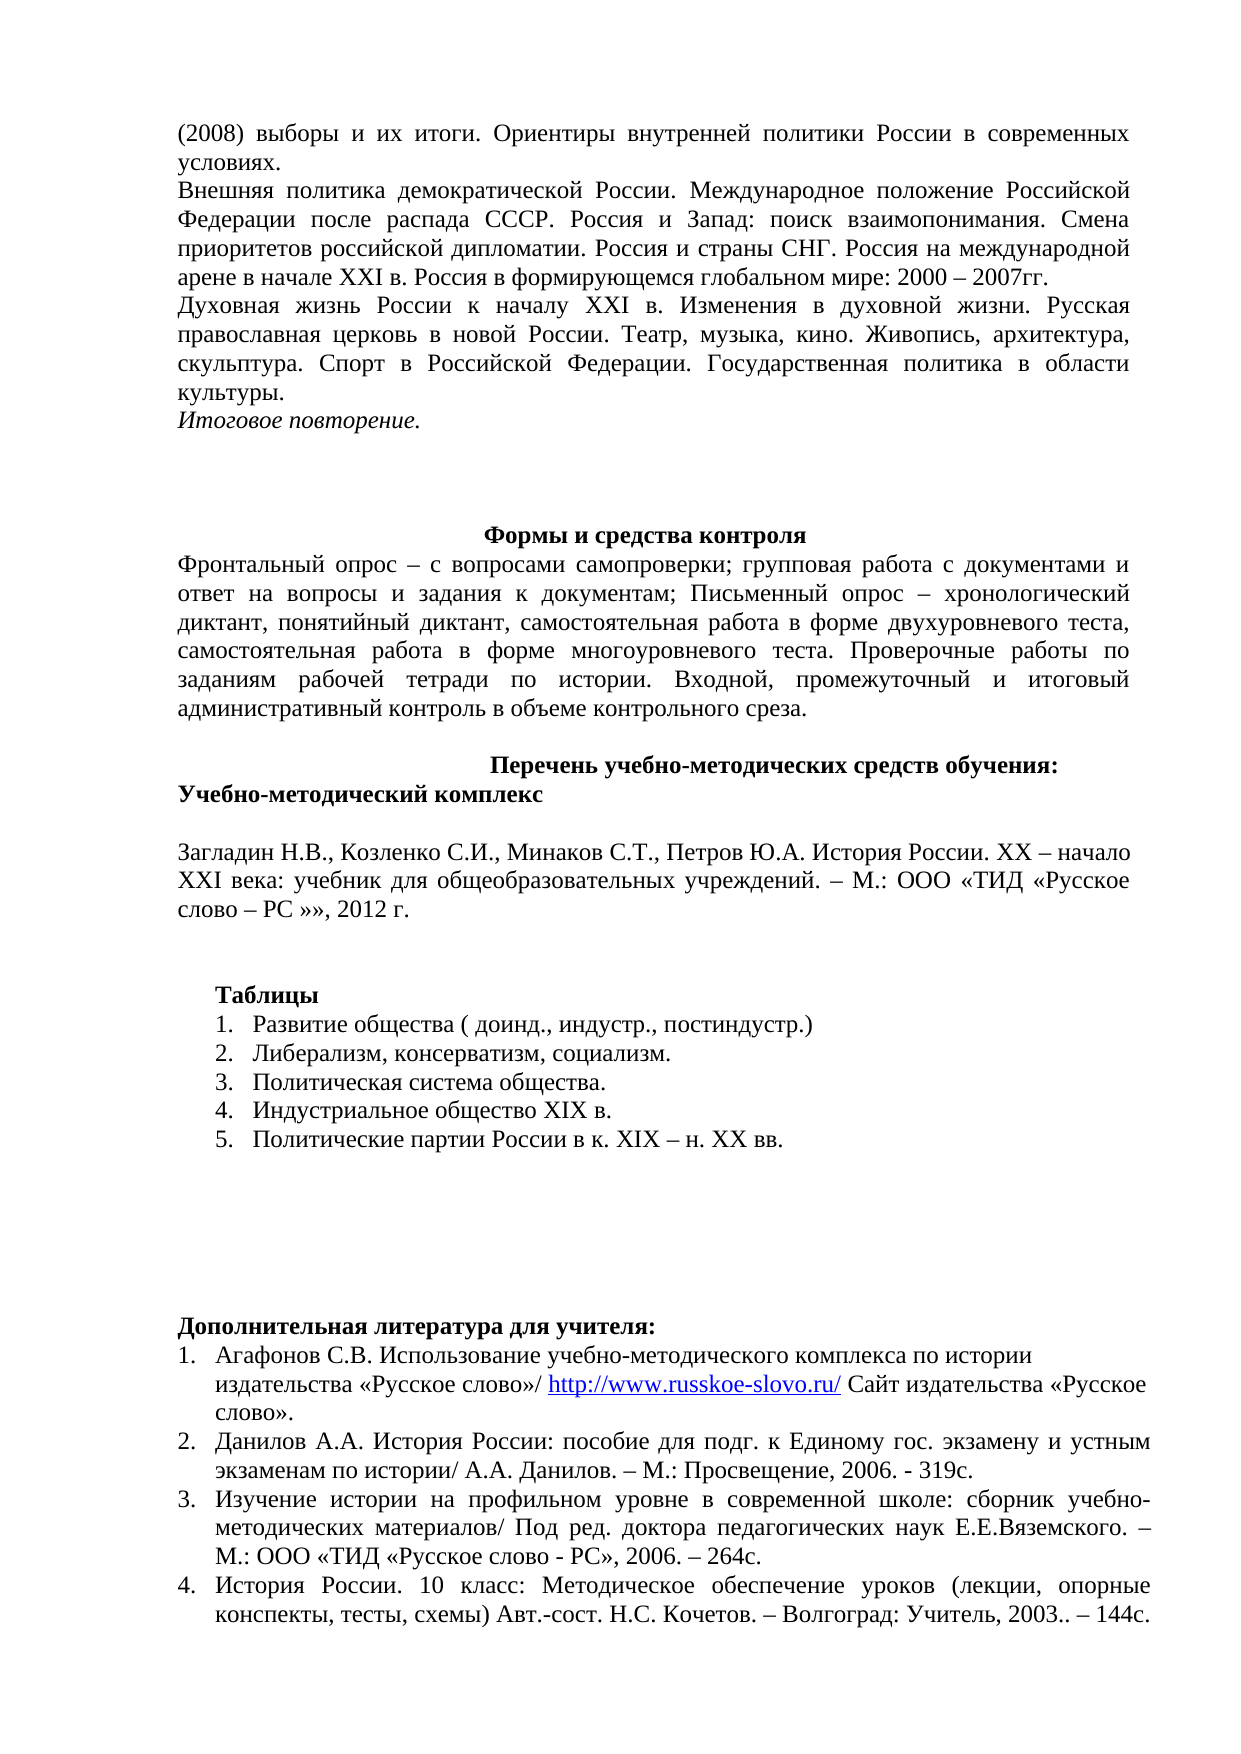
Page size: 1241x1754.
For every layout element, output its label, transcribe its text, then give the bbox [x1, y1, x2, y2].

text Духовная жизнь России к началу XXI в. Изменения в духовной жизни. Русская православная церковь в новой России. Театр, музыка, кино. Живопись, архитектура, скульптура. Спорт в Российской Федерации. Государственная политика в области культуры. [177, 291, 1131, 406]
text Итоговое повторение. [177, 406, 1131, 434]
list Политические партии России в к. XIX – н. XX вв. [215, 1124, 1152, 1153]
text Фронтальный опрос – с вопросами самопроверки; групповая работа с документами и ответ на вопросы и задания к документам; Письменный опрос – хронологический диктант, понятийный диктант, самостоятельная работа в форме двухуровневого теста, самостоятельная работа в форме многоуровневого теста. Проверочные работы по заданиям рабочей тетради по истории. Входной, промежуточный и итоговый административный контроль в объеме контрольного среза. [177, 549, 1131, 722]
list История России. 10 класс: Методическое обеспечение уроков (лекции, опорные конспекты, тесты, схемы) Авт.-сост. Н.С. Кочетов. – Волгоград: Учитель, 2003.. – 144с. [177, 1570, 1152, 1627]
text Формы и средства контроля [177, 521, 1131, 549]
list Политическая система общества. [215, 1067, 1152, 1096]
text Перечень учебно-методических средств обучения: [177, 751, 1131, 779]
text Дополнительная литература для учителя: [177, 1311, 1152, 1340]
text Внешняя политика демократической России. Международное положение Российской Федерации после распада СССР. Россия и Запад: поиск взаимопонимания. Смена приоритетов российской дипломатии. Россия и страны СНГ. Россия на международной арене в начале XXI в. Россия в формирующемся глобальном мире: 2000 – 2007гг. [177, 176, 1131, 291]
text Загладин Н.В., Козленко С.И., Минаков С.Т., Петров Ю.А. История России. XX – начало XXI века: учебник для общеобразовательных учреждений. – М.: ООО «ТИД «Русское слово – РС »», 2012 г. [177, 837, 1131, 923]
list Либерализм, консерватизм, социализм. [215, 1038, 1152, 1067]
list Данилов А.А. История России: пособие для подг. к Единому гос. экзамену и устным экзаменам по истории/ А.А. Данилов. – М.: Просвещение, 2006. - 319с. [177, 1426, 1152, 1484]
text Таблицы [215, 981, 1152, 1009]
list Агафонов С.В. Использование учебно-методического комплекса по истории издательства «Русское слово»/ http://www.russkoe-slovo.ru/ Сайт издательства «Русское слово». [177, 1340, 1152, 1426]
list Изучение истории на профильном уровне в современной школе: сборник учебно-методических материалов/ Под ред. доктора педагогических наук Е.Е.Вяземского. – М.: ООО «ТИД «Русское слово - РС», 2006. – 264с. [177, 1484, 1152, 1570]
list Индустриальное общество XIX в. [215, 1096, 1152, 1124]
text Учебно-методический комплекс [177, 779, 1131, 808]
list Развитие общества ( доинд., индустр., постиндустр.) [215, 1009, 1152, 1038]
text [177, 118, 1131, 176]
